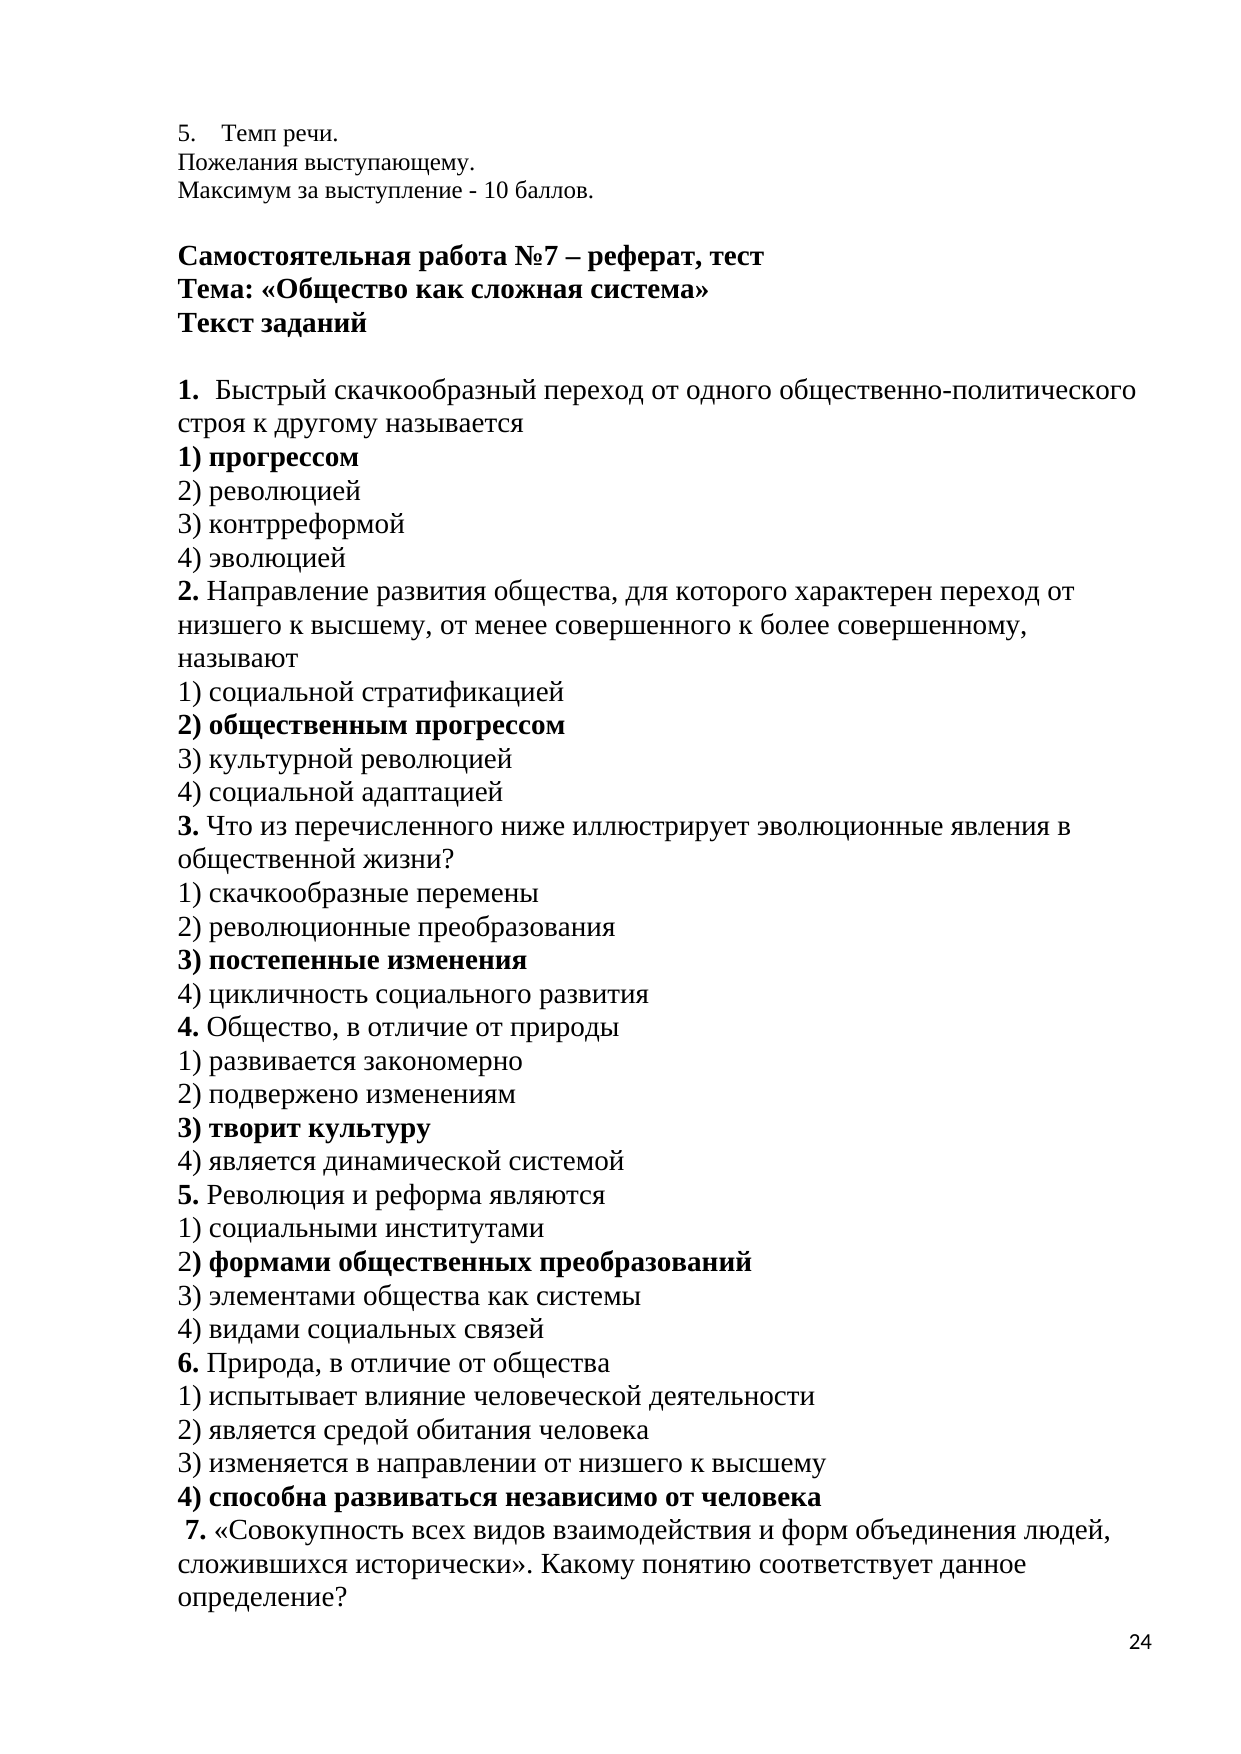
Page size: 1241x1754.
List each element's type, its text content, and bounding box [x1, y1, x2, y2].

text 2) формами общественных преобразований [177, 1244, 1152, 1278]
text 3) постепенные изменения [177, 942, 1152, 976]
text 3) культурной революцией [177, 741, 1152, 774]
text 2. Направление развития общества, для которого характерен переход от низшего к высшему, от менее совершенного к более совершенному, называют [177, 573, 1152, 674]
text 1) развивается закономерно [177, 1043, 1152, 1076]
text 2) подвержено изменениям [177, 1076, 1152, 1110]
text 2) революцией [177, 473, 1152, 506]
text 3) изменяется в направлении от низшего к высшему [177, 1445, 1152, 1479]
text 4) видами социальных связей [177, 1311, 1152, 1345]
text 6. Природа, в отличие от общества [177, 1345, 1152, 1378]
text 2) общественным прогрессом [177, 707, 1152, 741]
text 4) способна развиваться независимо от человека [177, 1479, 1152, 1512]
text 3) творит культуру [177, 1110, 1152, 1143]
text 2) революционные преобразования [177, 909, 1152, 942]
text 3) элементами общества как системы [177, 1278, 1152, 1311]
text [177, 118, 1152, 176]
text 4) эволюцией [177, 540, 1152, 573]
text 4) социальной адаптацией [177, 774, 1152, 808]
text Самостоятельная работа №7 – реферат, тест [177, 238, 1152, 271]
text 4. Общество, в отличие от природы [177, 1009, 1152, 1043]
list Быстрый скачкообразный переход от одного общественно-политического строя к другому называется [177, 372, 1152, 439]
text 2) является средой обитания человека [177, 1412, 1152, 1445]
text 1) социальными институтами [177, 1211, 1152, 1244]
text 3. Что из перечисленного ниже иллюстрирует эволюционные явления в общественной жизни? [177, 808, 1152, 875]
text 7. «Совокупность всех видов взаимодействия и форм объединения людей, сложившихся исторически». Какому понятию соответствует данное определение? [177, 1512, 1152, 1613]
text 3) контрреформой [177, 506, 1152, 540]
text Максимум за выступление - 10 баллов. [177, 176, 1152, 204]
text 1) испытывает влияние человеческой деятельности [177, 1378, 1152, 1412]
text Текст заданий [177, 305, 1152, 338]
text 5. Революция и реформа являются [177, 1177, 1152, 1211]
text 1) социальной стратификацией [177, 674, 1152, 707]
text Тема: «Общество как сложная система» [177, 271, 1152, 305]
text 1) прогрессом [177, 439, 1152, 473]
text 4) цикличность социального развития [177, 976, 1152, 1009]
text 4) является динамической системой [177, 1143, 1152, 1177]
text 1) скачкообразные перемены [177, 875, 1152, 909]
